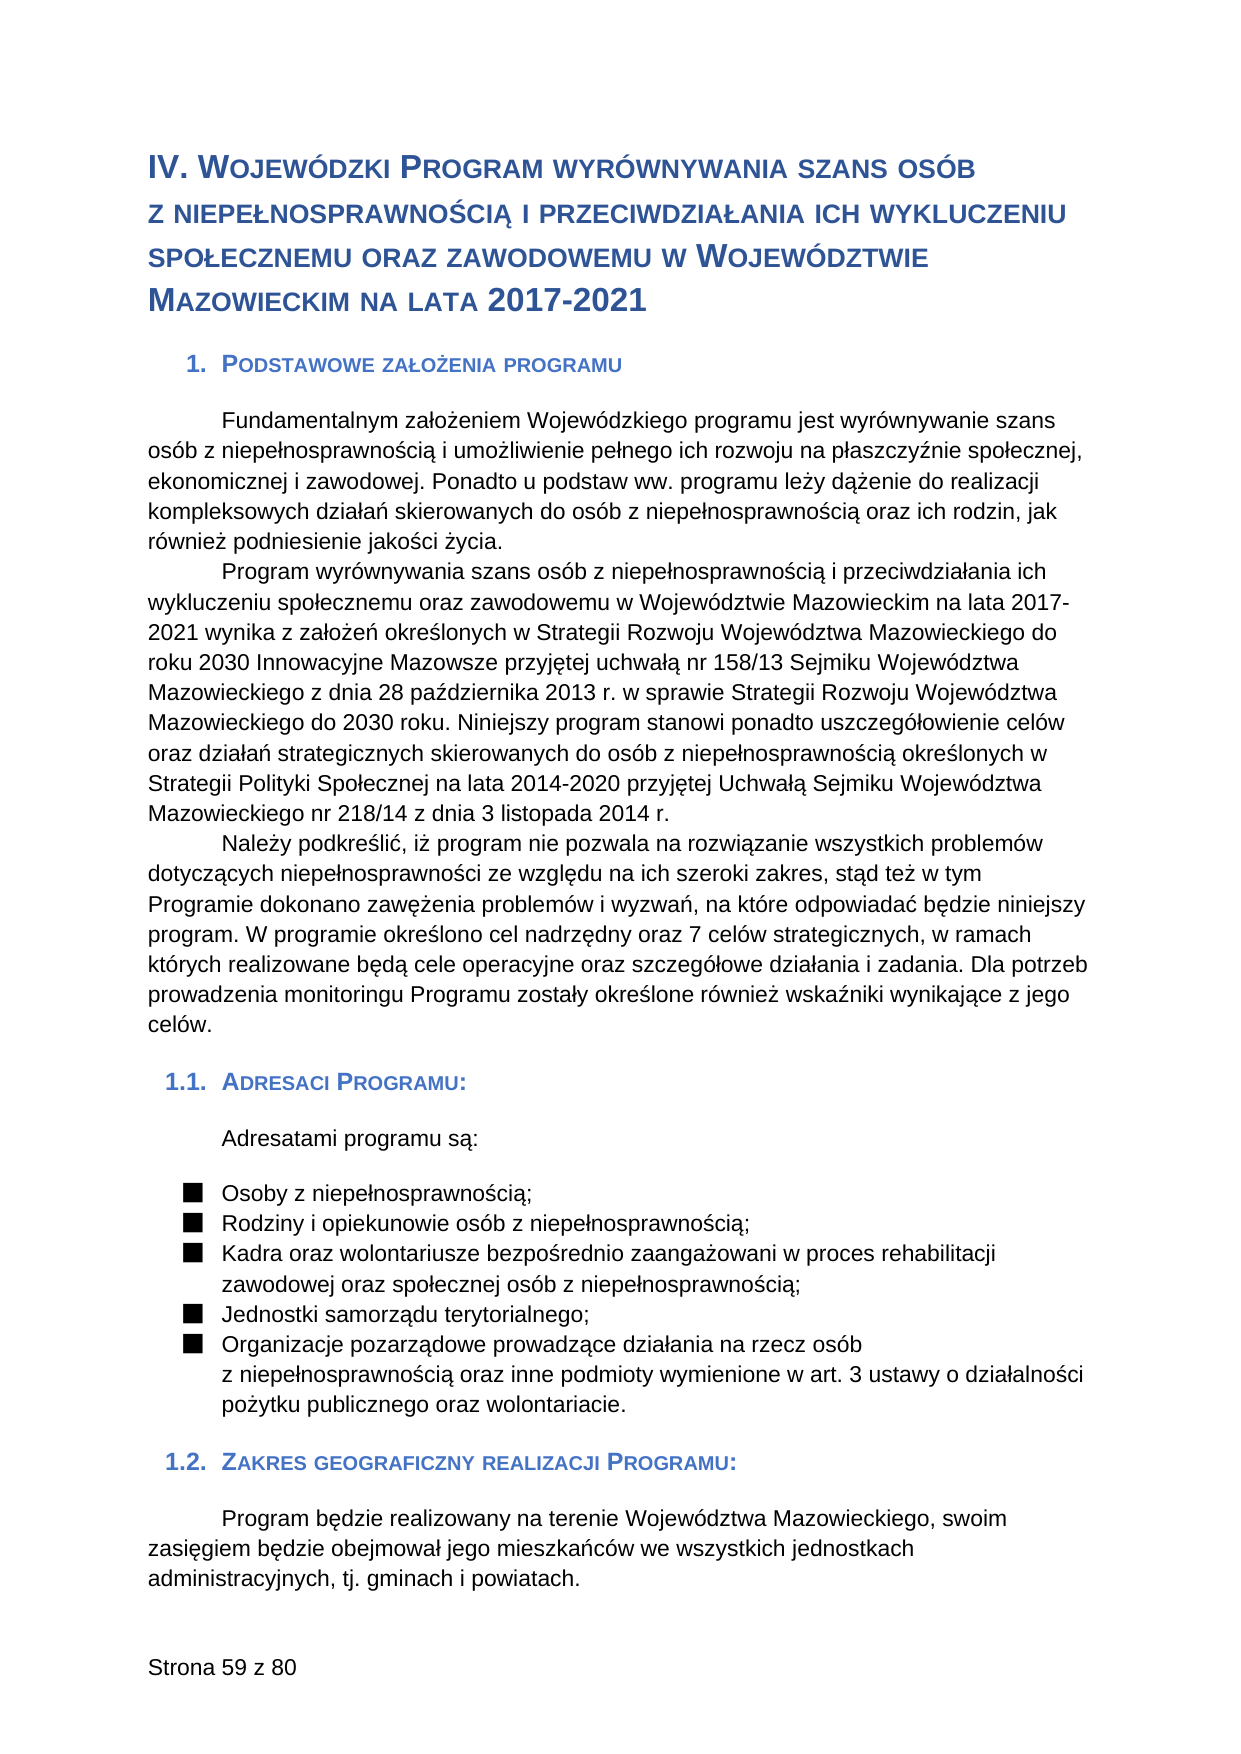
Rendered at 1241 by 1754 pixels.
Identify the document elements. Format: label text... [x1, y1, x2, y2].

text Program wyrównywania szans osób z niepełnosprawnością i przeciwdziałania ich wykluczeniu społecznemu oraz zawodowemu w Województwie Mazowieckim na lata 2017-2021 wynika z założeń określonych w Strategii Rozwoju Województwa Mazowieckiego do roku 2030 Innowacyjne Mazowsze przyjętej uchwałą nr 158/13 Sejmiku Województwa Mazowieckiego z dnia 28 października 2013 r. w sprawie Strategii Rozwoju Województwa Mazowieckiego do 2030 roku. Niniejszy program stanowi ponadto uszczegółowienie celów oraz działań strategicznych skierowanych do osób z niepełnosprawnością określonych w Strategii Polityki Społecznej na lata 2014-2020 przyjętej Uchwałą Sejmiku Województwa Mazowieckiego nr 218/14 z dnia 3 listopada 2014 r. [148, 558, 1093, 826]
text Organizacje pozarządowe prowadzące działania na rzecz osób z niepełnosprawnością oraz inne podmioty wymienione w art. 3 ustawy o działalności pożytku publicznego oraz wolontariacie. [207, 1331, 1093, 1418]
text Program będzie realizowany na terenie Województwa Mazowieckiego, swoim zasięgiem będzie obejmował jego mieszkańców we wszystkich jednostkach administracyjnych, tj. gminach i powiatach. [148, 1504, 1093, 1591]
text Należy podkreślić, iż program nie pozwala na rozwiązanie wszystkich problemów dotyczących niepełnosprawności ze względu na ich szeroki zakres, stąd też w tym Programie dokonano zawężenia problemów i wyzwań, na które odpowiadać będzie niniejszy program. W programie określono cel nadrzędny oraz 7 celów strategicznych, w ramach których realizowane będą cele operacyjne oraz szczegółowe działania i zadania. Dla potrzeb prowadzenia monitoringu Programu zostały określone również wskaźniki wynikające z jego celów. [148, 830, 1093, 1038]
subtitle Zakres geograficzny realizacji Programu: [207, 1447, 1093, 1475]
text Osoby z niepełnosprawnością; [207, 1180, 1093, 1206]
text Kadra oraz wolontariusze bezpośrednio zaangażowani w proces rehabilitacji zawodowej oraz społecznej osób z niepełnosprawnością; [207, 1240, 1093, 1297]
subtitle Adresaci Programu: [207, 1067, 1093, 1095]
subtitle Podstawowe założenia programu [207, 349, 1093, 378]
text Adresatami programu są: [148, 1125, 1093, 1151]
text Rodziny i opiekunowie osób z niepełnosprawnością; [207, 1210, 1093, 1236]
text Jednostki samorządu terytorialnego; [207, 1301, 1093, 1327]
text Fundamentalnym założeniem Wojewódzkiego programu jest wyrównywanie szans osób z niepełnosprawnością i umożliwienie pełnego ich rozwoju na płaszczyźnie społecznej, ekonomicznej i zawodowej. Ponadto u podstaw ww. programu leży dążenie do realizacji kompleksowych działań skierowanych do osób z niepełnosprawnością oraz ich rodzin, jak również podniesienie jakości życia. [148, 407, 1093, 554]
subtitle Wojewódzki Program wyrównywania szans osób z niepełnosprawnością i przeciwdziałania ich wykluczeniu społecznemu oraz zawodowemu w Województwie Mazowieckim na lata 2017-2021 [148, 148, 1093, 318]
